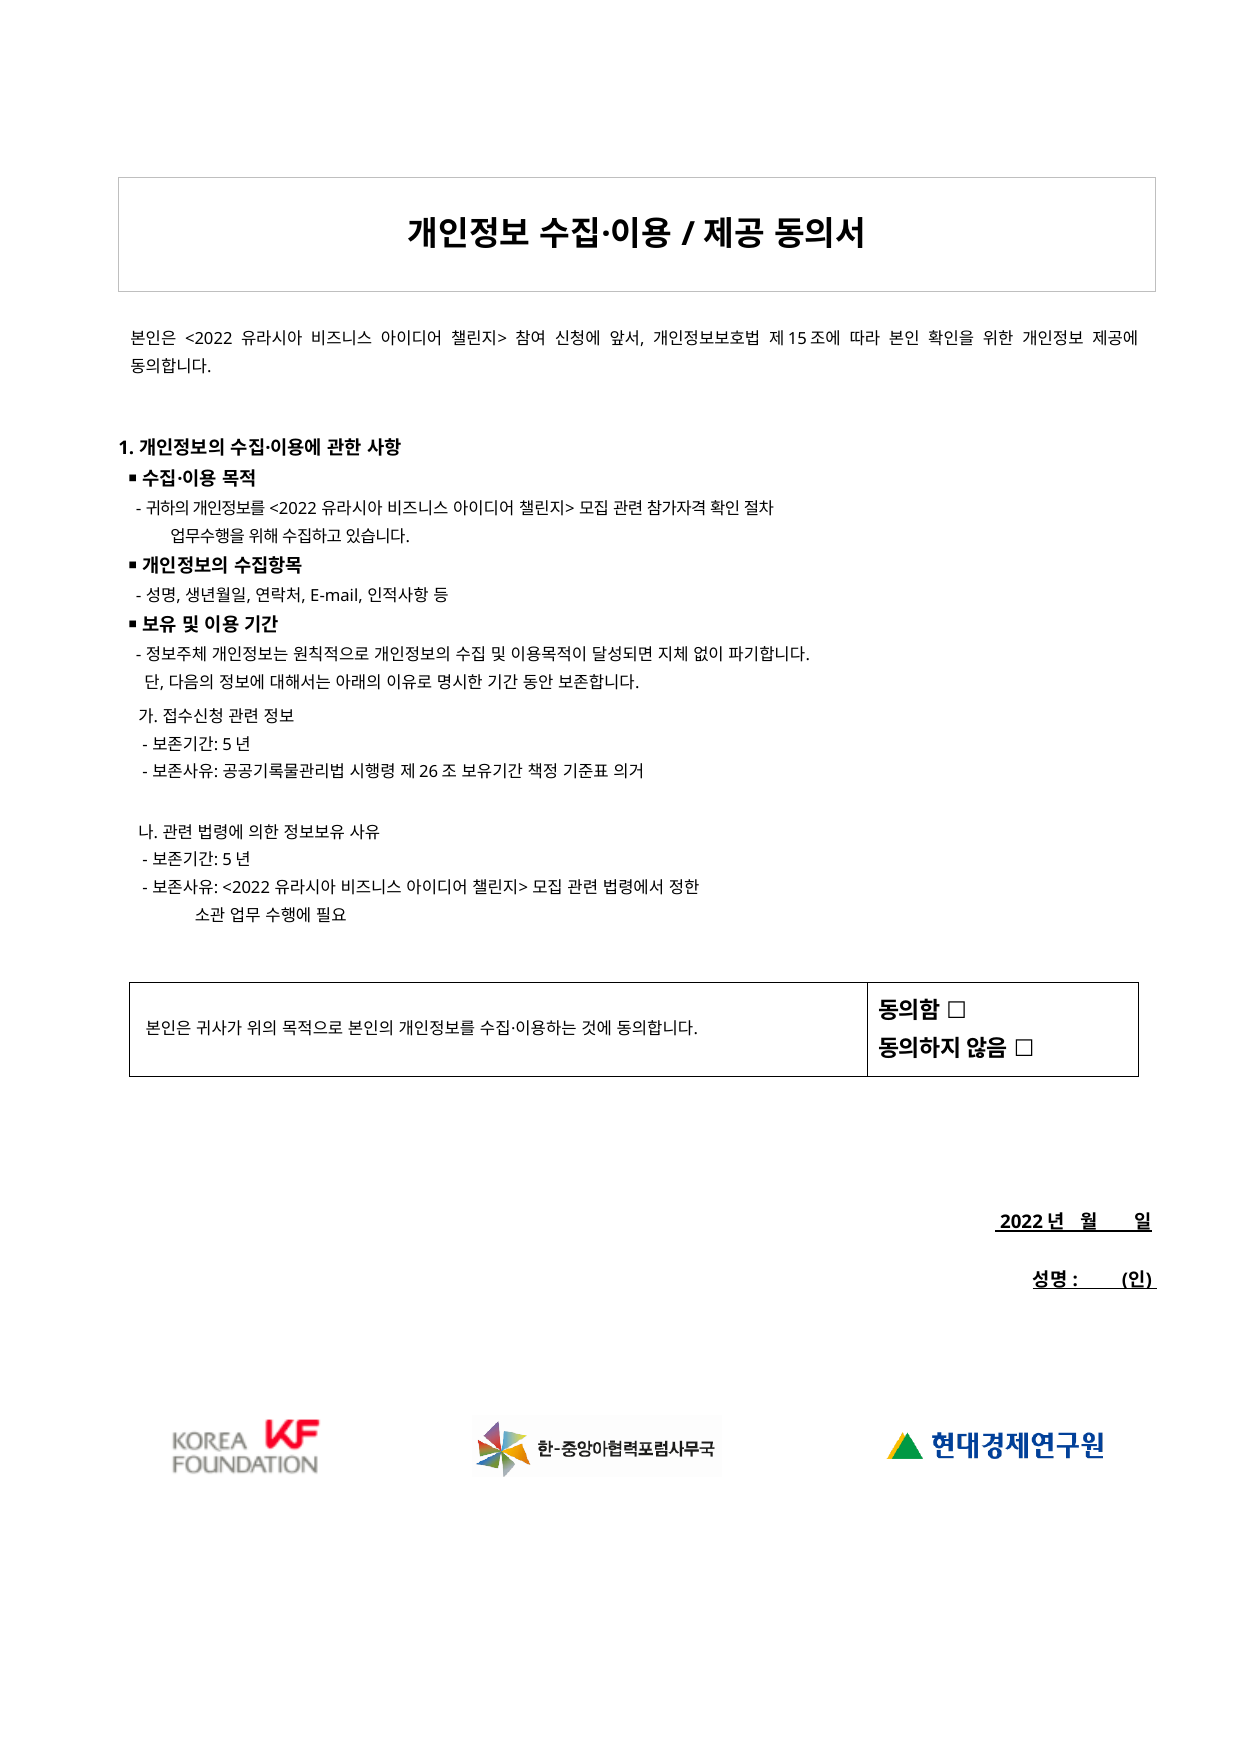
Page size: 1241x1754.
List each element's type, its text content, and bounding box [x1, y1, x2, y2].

text 본인은 <2022 유라시아 비즈니스 아이디어 챌린지> 참여 신청에 앞서, 개인정보보호법 제15조에 따라 본인 확인을 위한 개인정보 제공에 동의합니다. [130, 325, 1139, 377]
text 가. 접수신청 관련 정보 [125, 703, 1139, 727]
text - 보존기간: 5년 [125, 846, 1139, 871]
table_cell 개인정보 수집·이용 / 제공 동의서 [119, 178, 1155, 291]
table_header 동의함 ☐ 동의하지 않음 ☐ [868, 983, 1138, 1076]
text ‐ 귀하의 개인정보를 <2022 유라시아 비즈니스 아이디어 챌린지> 모집 관련 참가자격 확인 절차 [118, 495, 1152, 519]
text ￭ 수집·이용 목적 [118, 464, 1152, 491]
text 소관 업무 수행에 필요 [125, 902, 1139, 926]
text - 보존사유: 공공기록물관리법 시행령 제26조 보유기간 책정 기준표 의거 [125, 758, 1139, 783]
text - 보존사유: <2022 유라시아 비즈니스 아이디어 챌린지> 모집 관련 법령에서 정한 [125, 874, 1139, 898]
text 성명 : (인) [118, 1264, 1152, 1291]
text 업무수행을 위해 수집하고 있습니다. [139, 523, 1152, 547]
picture [472, 1415, 722, 1477]
picture [167, 1412, 324, 1479]
text 1. 개인정보의 수집·이용에 관한 사항 [118, 433, 1152, 460]
text 2022 년 월 일 [118, 1207, 1152, 1234]
text 단, 다음의 정보에 대해서는 아래의 이유로 명시한 기간 동안 보존합니다. [118, 669, 1152, 693]
table_header 본인은 귀사가 위의 목적으로 본인의 개인정보를 수집·이용하는 것에 동의합니다. [130, 983, 867, 1076]
text 나. 관련 법령에 의한 정보보유 사유 [125, 819, 1139, 843]
text - 보존기간: 5년 [125, 731, 1139, 755]
text ￭ 보유 및 이용 기간 [118, 610, 1152, 637]
picture [886, 1432, 1103, 1459]
text ￭ 개인정보의 수집항목 [118, 551, 1152, 578]
text ‐ 정보주체 개인정보는 원칙적으로 개인정보의 수집 및 이용목적이 달성되면 지체 없이 파기합니다. [118, 641, 1152, 665]
text ‐ 성명, 생년월일, 연락처, E-mail, 인적사항 등 [118, 582, 1152, 606]
